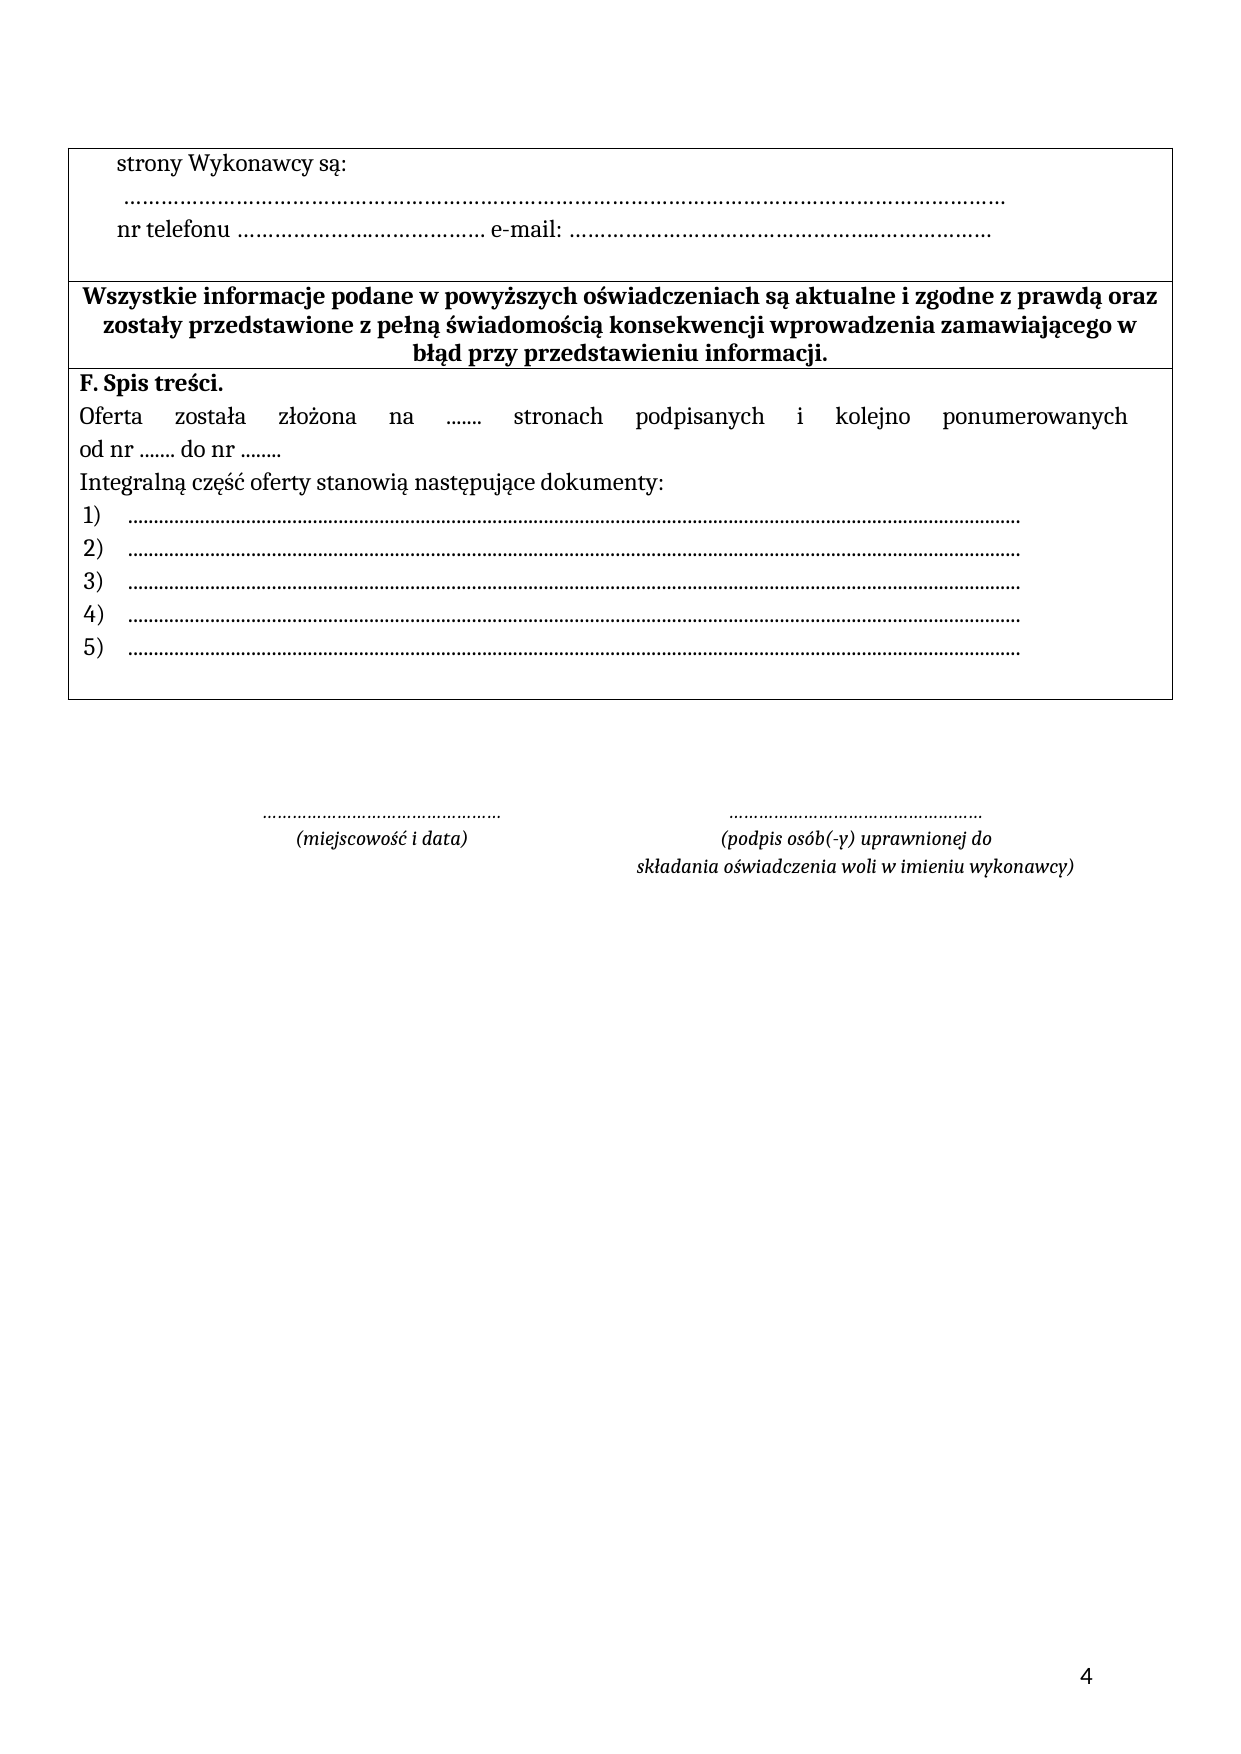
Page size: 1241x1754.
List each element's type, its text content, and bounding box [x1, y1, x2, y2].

table_cell F. Spis treści. Oferta została złożona na ....... stronach podpisanych i kolejno ponumerowanych od nr ....... do nr ........ Integralną część oferty stanowią następujące dokumenty: .............................................................................................................................................................................. .............................................................................................................................................................................. .............................................................................................................................................................................. .............................................................................................................................................................................. .............................................................................................................................................................................. [69, 369, 1172, 699]
table_header ………………………………………… (miejscowość i data) [148, 799, 616, 883]
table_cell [69, 149, 1172, 281]
table_cell Wszystkie informacje podane w powyższych oświadczeniach są aktualne i zgodne z prawdą oraz zostały przedstawione z pełną świadomością konsekwencji wprowadzenia zamawiającego w błąd przy przedstawieniu informacji. [69, 282, 1172, 368]
table_header …………………………………………… (podpis osób(-y) uprawnionej do składania oświadczenia woli w imieniu wykonawcy) [616, 799, 1096, 883]
